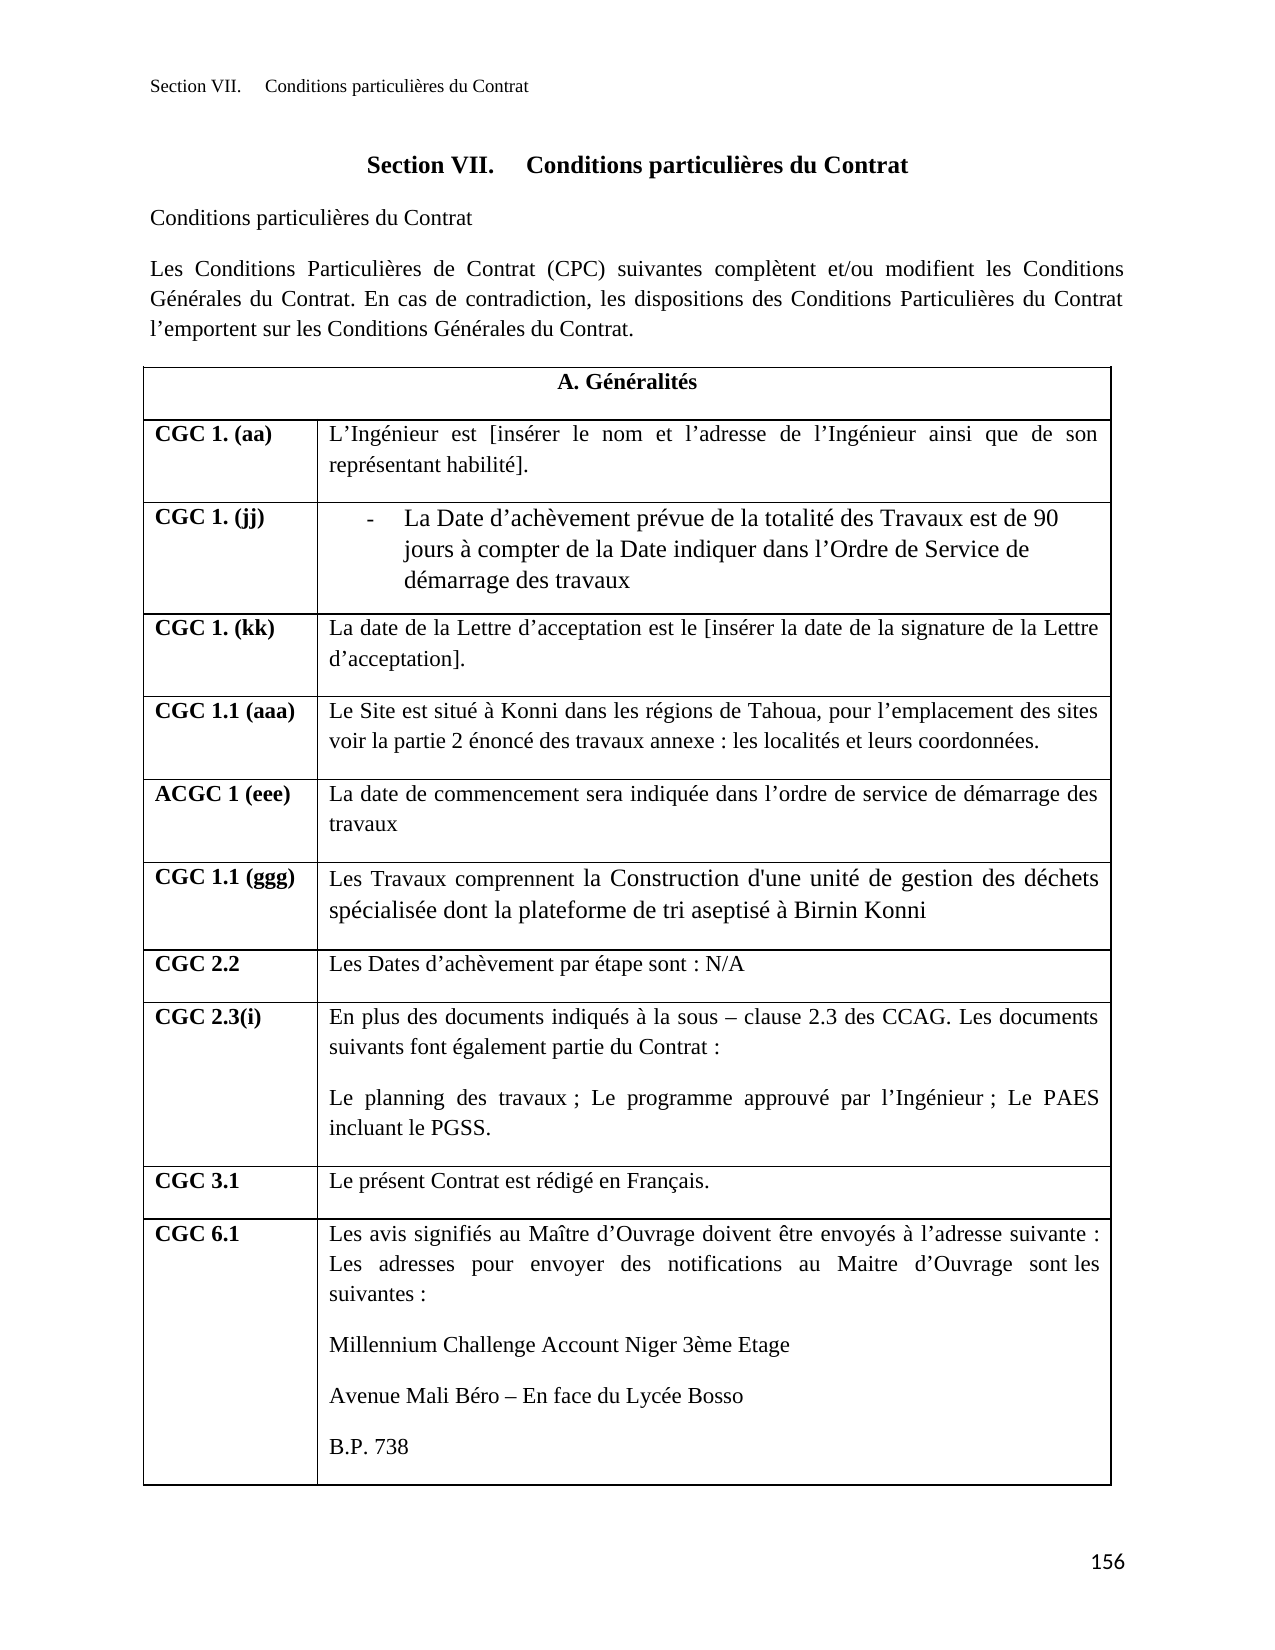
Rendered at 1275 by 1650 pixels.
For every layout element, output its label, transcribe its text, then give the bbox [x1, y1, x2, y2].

table_cell CGC 3.1 [144, 1167, 317, 1218]
table_cell La date de la Lettre d’acceptation est le [insérer la date de la signature de la Lettre d’acceptation]. [318, 615, 1110, 696]
text Section VII. Conditions particulières du Contrat [150, 150, 1125, 179]
table_cell En plus des documents indiqués à la sous – clause 2.3 des CCAG. Les documents suivants font également partie du Contrat : Le planning des travaux ; Le programme approuvé par l’Ingénieur ; Le PAES incluant le PGSS. [318, 1003, 1110, 1166]
text Les Conditions Particulières de Contrat (CPC) suivantes complètent et/ou modifient les Conditions Générales du Contrat. En cas de contradiction, les dispositions des Conditions Particulières du Contrat l’emportent sur les Conditions Générales du Contrat. [150, 255, 1125, 342]
table_cell Le Site est situé à Konni dans les régions de Tahoua, pour l’emplacement des sites voir la partie 2 énoncé des travaux annexe : les localités et leurs coordonnées. [318, 697, 1110, 778]
table_cell ACGC 1 (eee) [144, 780, 317, 861]
table_cell L’Ingénieur est [insérer le nom et l’adresse de l’Ingénieur ainsi que de son représentant habilité]. [318, 421, 1110, 502]
table_cell CGC 1. (aa) [144, 421, 317, 502]
table_cell CGC 1.1 (aaa) [144, 697, 317, 778]
table_cell CGC 2.3(i) [144, 1003, 317, 1166]
table_cell CGC 2.2 [144, 951, 317, 1001]
table_cell CGC 1. (jj) [144, 503, 317, 613]
table_cell La date de commencement sera indiquée dans l’ordre de service de démarrage des travaux [318, 780, 1110, 861]
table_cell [318, 1220, 1110, 1484]
table_cell Le présent Contrat est rédigé en Français. [318, 1167, 1110, 1218]
table_cell CGC 1. (kk) [144, 615, 317, 696]
table_cell La Date d’achèvement prévue de la totalité des Travaux est de 90 jours à compter de la Date indiquer dans l’Ordre de Service de démarrage des travaux [318, 503, 1110, 613]
table_header A. Généralités [144, 368, 1110, 419]
table_cell Les Dates d’achèvement par étape sont : N/A [318, 951, 1110, 1001]
table_cell CGC 1.1 (ggg) [144, 863, 317, 949]
table_cell Les Travaux comprennent la Construction d'une unité de gestion des déchets spécialisée dont la plateforme de tri aseptisé à Birnin Konni [318, 863, 1110, 949]
text Conditions particulières du Contrat [150, 204, 1125, 230]
table_cell CGC 6.1 [144, 1220, 317, 1484]
